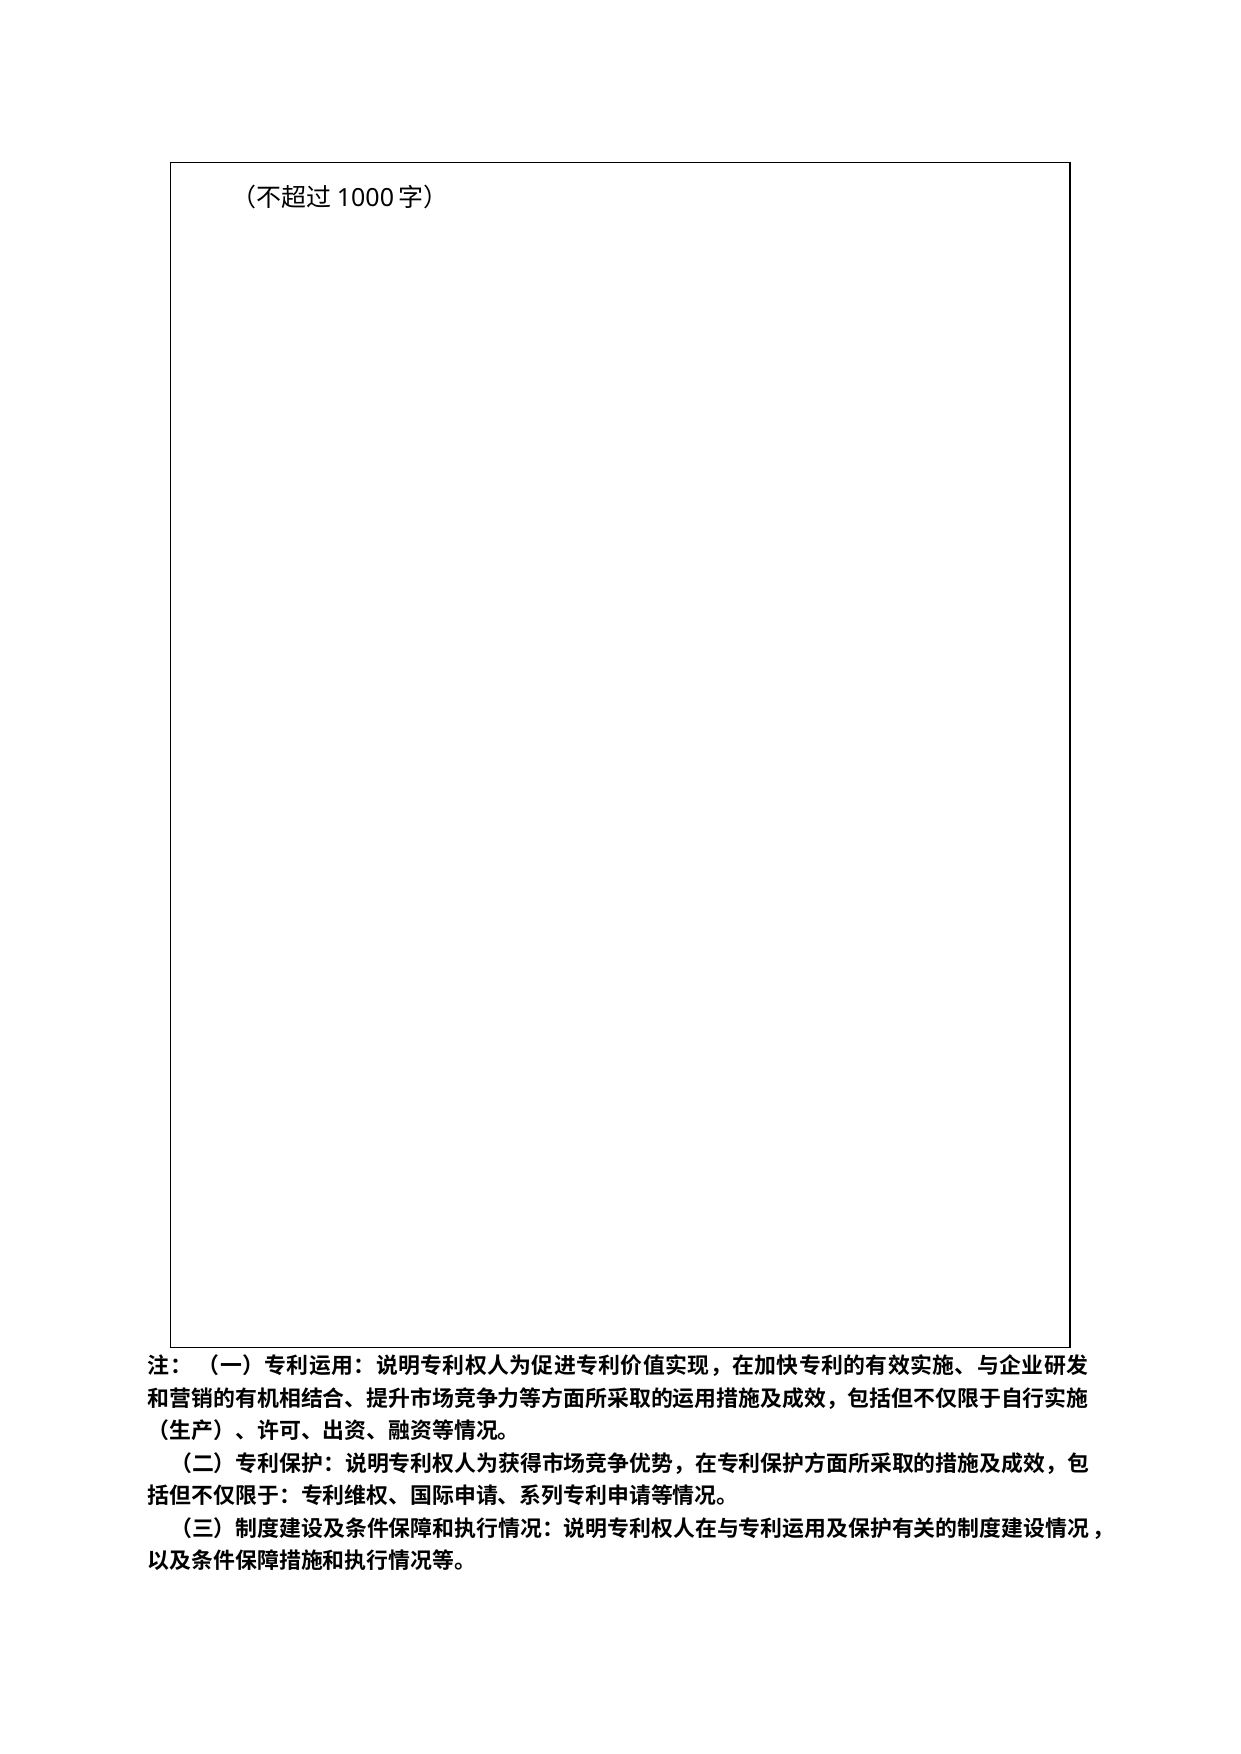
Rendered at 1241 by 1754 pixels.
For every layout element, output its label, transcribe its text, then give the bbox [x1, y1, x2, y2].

text （二）专利保护：说明专利权人为获得市场竞争优势，在专利保护方面所采取的措施及成效，包括但不仅限于：专利维权、国际申请、系列专利申请等情况。 [148, 1445, 1092, 1510]
table_header （不超过1000字） [171, 163, 1069, 1347]
text （三）制度建设及条件保障和执行情况：说明专利权人在与专利运用及保护有关的制度建设情况，以及条件保障措施和执行情况等。 [148, 1510, 1092, 1575]
text 注： （一）专利运用：说明专利权人为促进专利价值实现，在加快专利的有效实施、与企业研发和营销的有机相结合、提升市场竞争力等方面所采取的运用措施及成效，包括但不仅限于自行实施（生产）、许可、出资、融资等情况。 [148, 1348, 1092, 1445]
